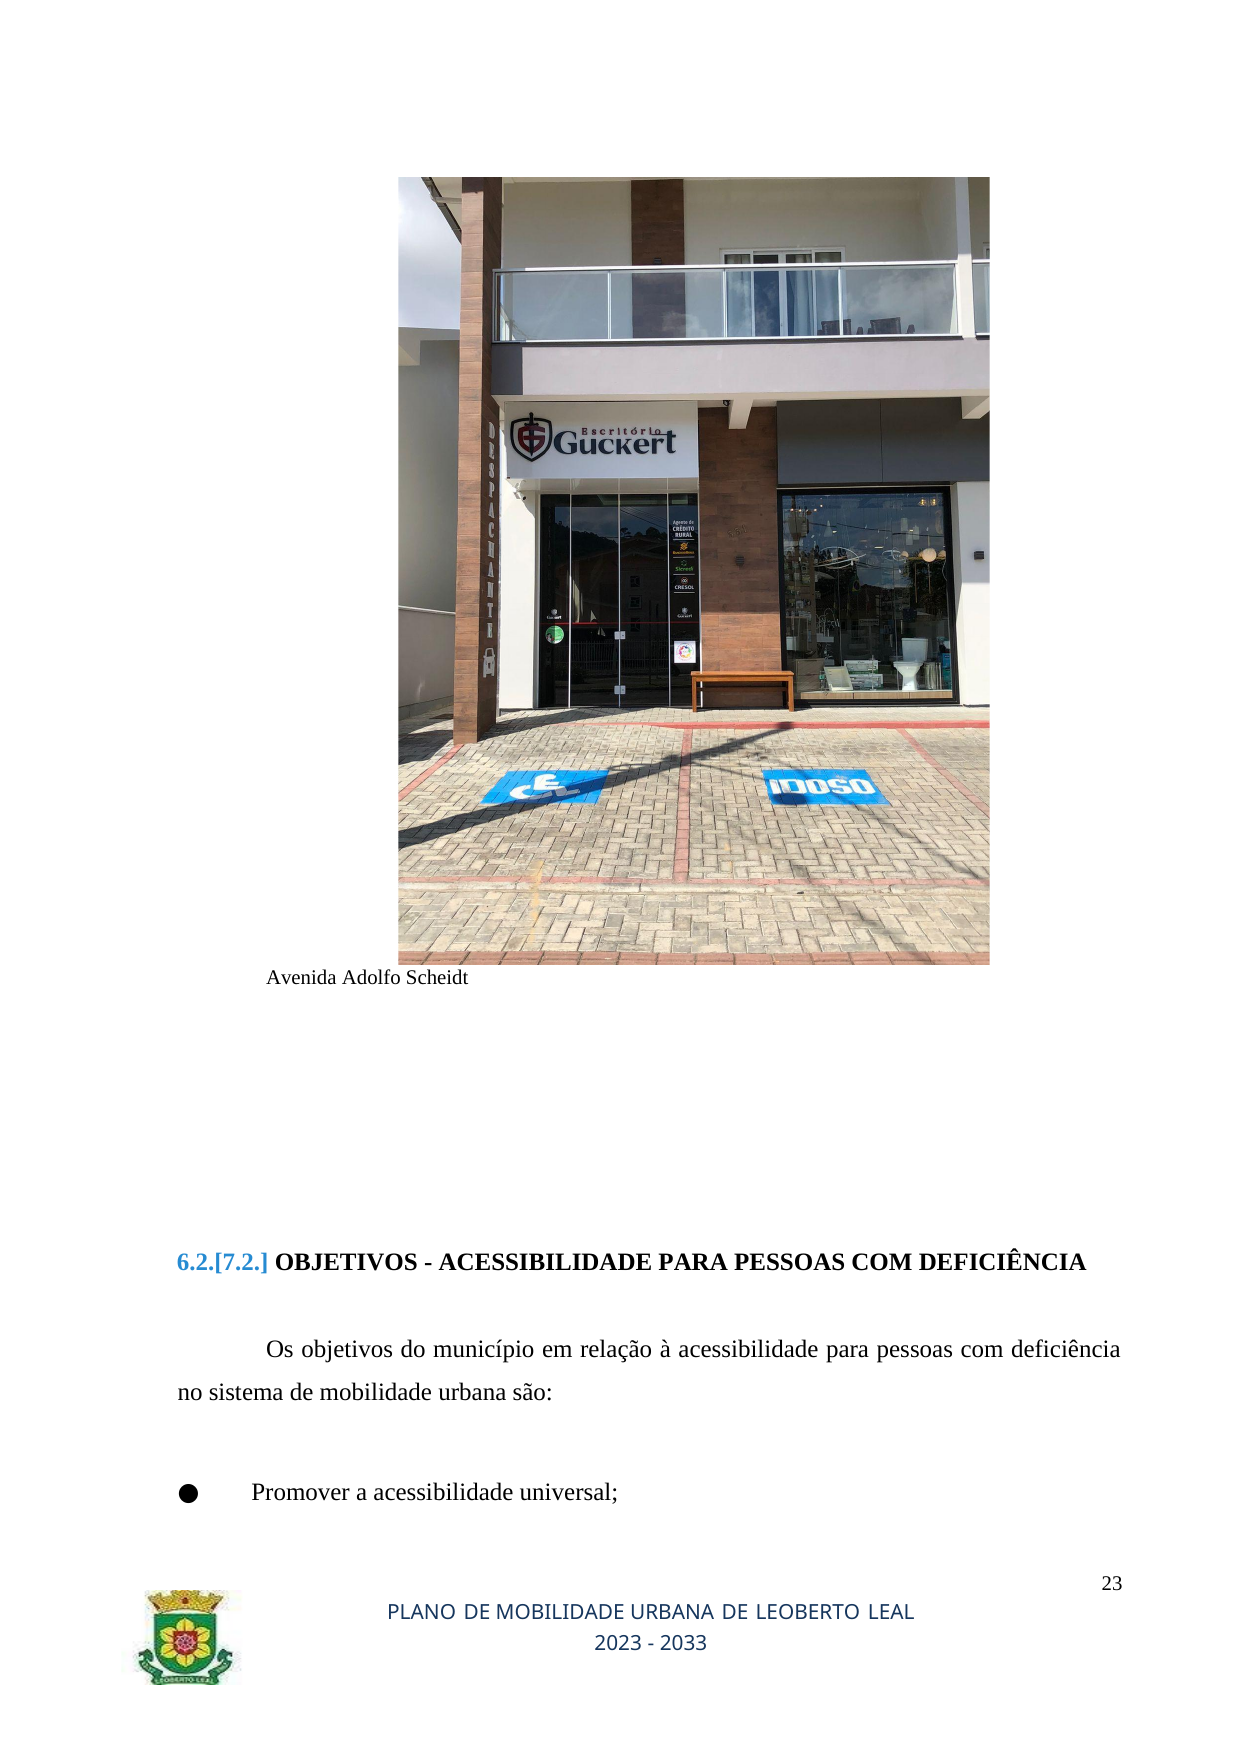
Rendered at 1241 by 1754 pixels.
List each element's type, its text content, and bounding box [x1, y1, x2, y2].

list Promover a acessibilidade universal; [177, 1463, 1122, 1514]
picture [121, 1590, 243, 1685]
picture [398, 177, 990, 965]
list OBJETIVOS - ACESSIBILIDADE PARA PESSOAS COM DEFICIÊNCIA [177, 1247, 1122, 1276]
text Os objetivos do município em relação à acessibilidade para pessoas com deficiência no sistema de mobilidade urbana são: [177, 1334, 1122, 1406]
text Avenida Adolfo Scheidt [177, 965, 1122, 989]
